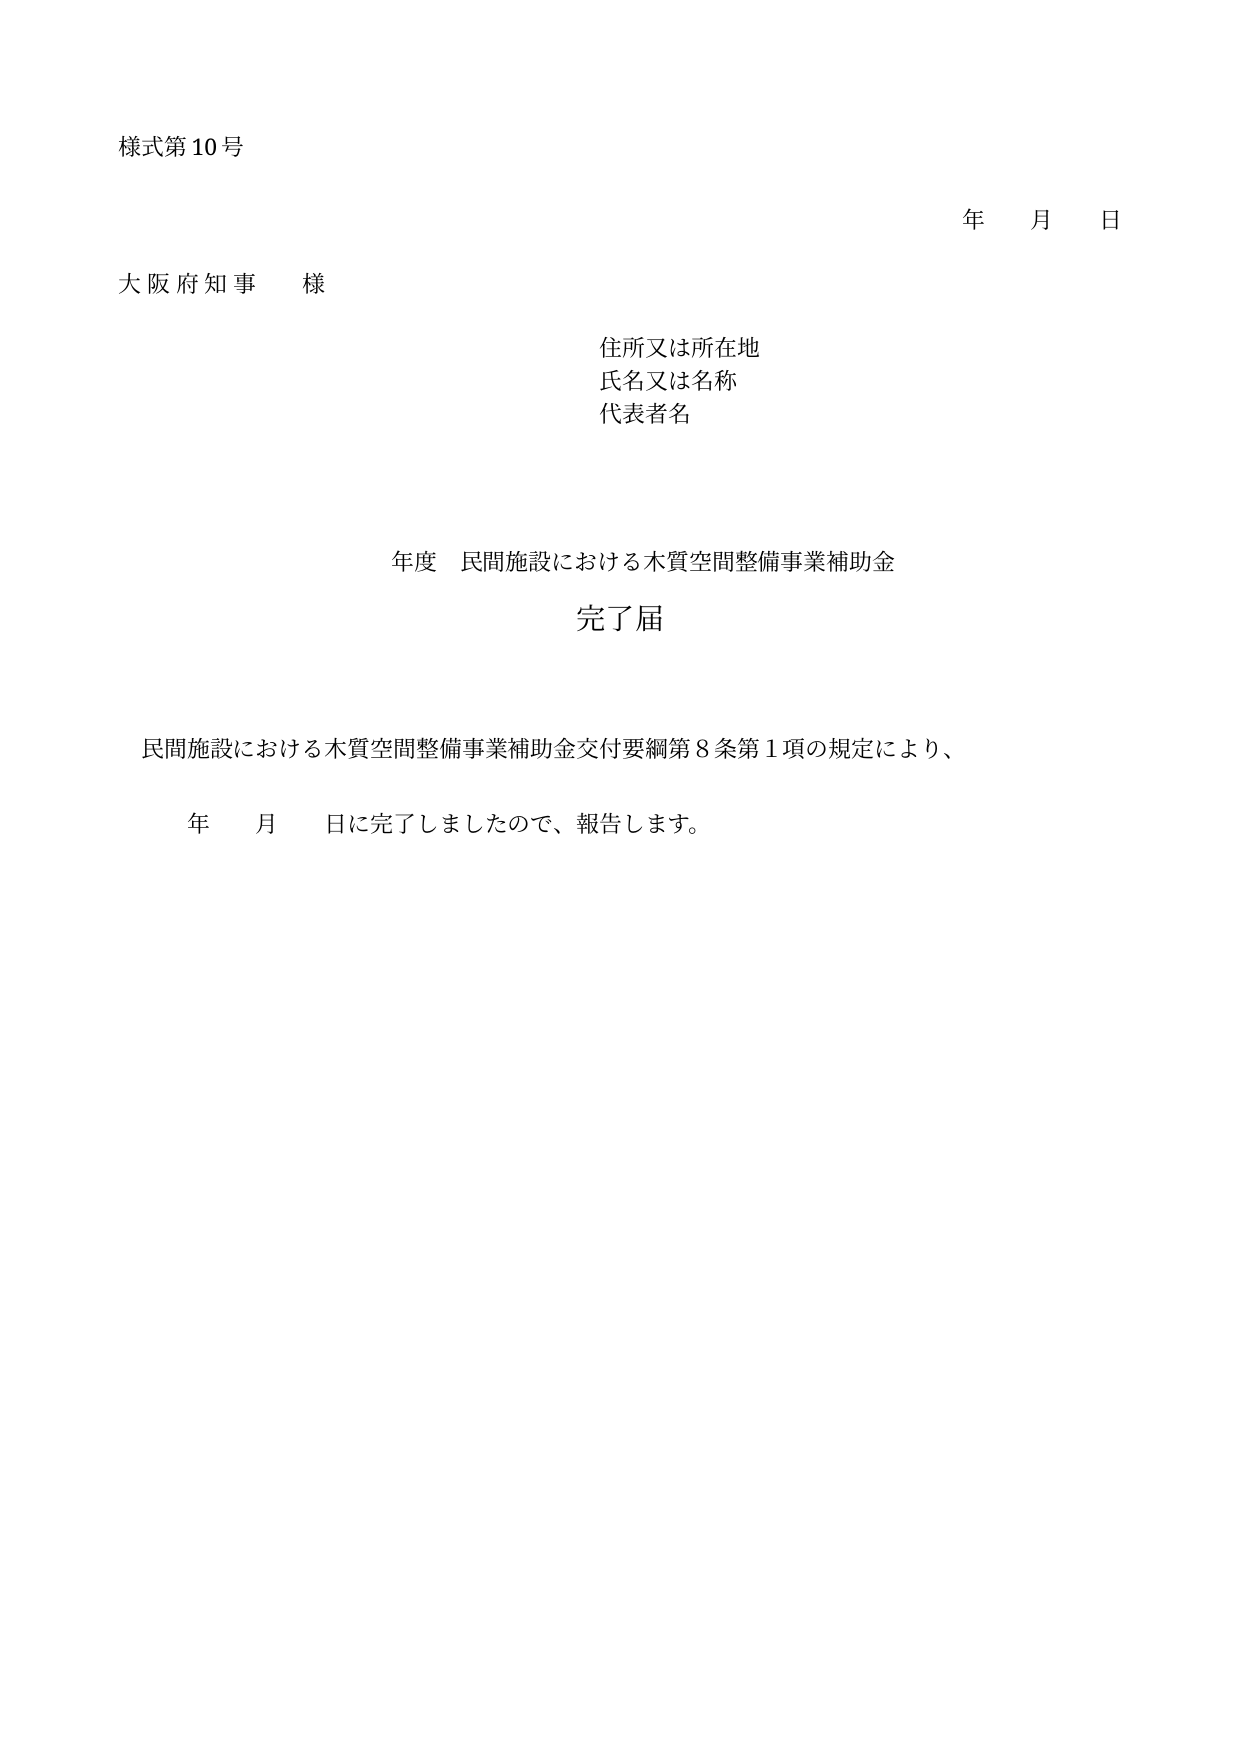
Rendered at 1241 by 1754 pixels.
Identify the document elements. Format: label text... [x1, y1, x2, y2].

text 大阪府知事 様 [118, 266, 1122, 299]
text 代表者名 [118, 396, 1122, 429]
text 年度 民間施設における木質空間整備事業補助金 [118, 542, 1122, 579]
text 氏名又は名称 [118, 363, 1122, 396]
text 民間施設における木質空間整備事業補助金交付要綱第８条第１項の規定により、 [118, 729, 1122, 767]
text 住所又は所在地 [118, 330, 1122, 363]
text 年 月 日に完了しましたので、報告します。 [118, 804, 1122, 842]
text 様式第10号 [118, 127, 1122, 164]
text 年 月 日 [118, 202, 1122, 235]
text 完了届 [118, 579, 1122, 654]
